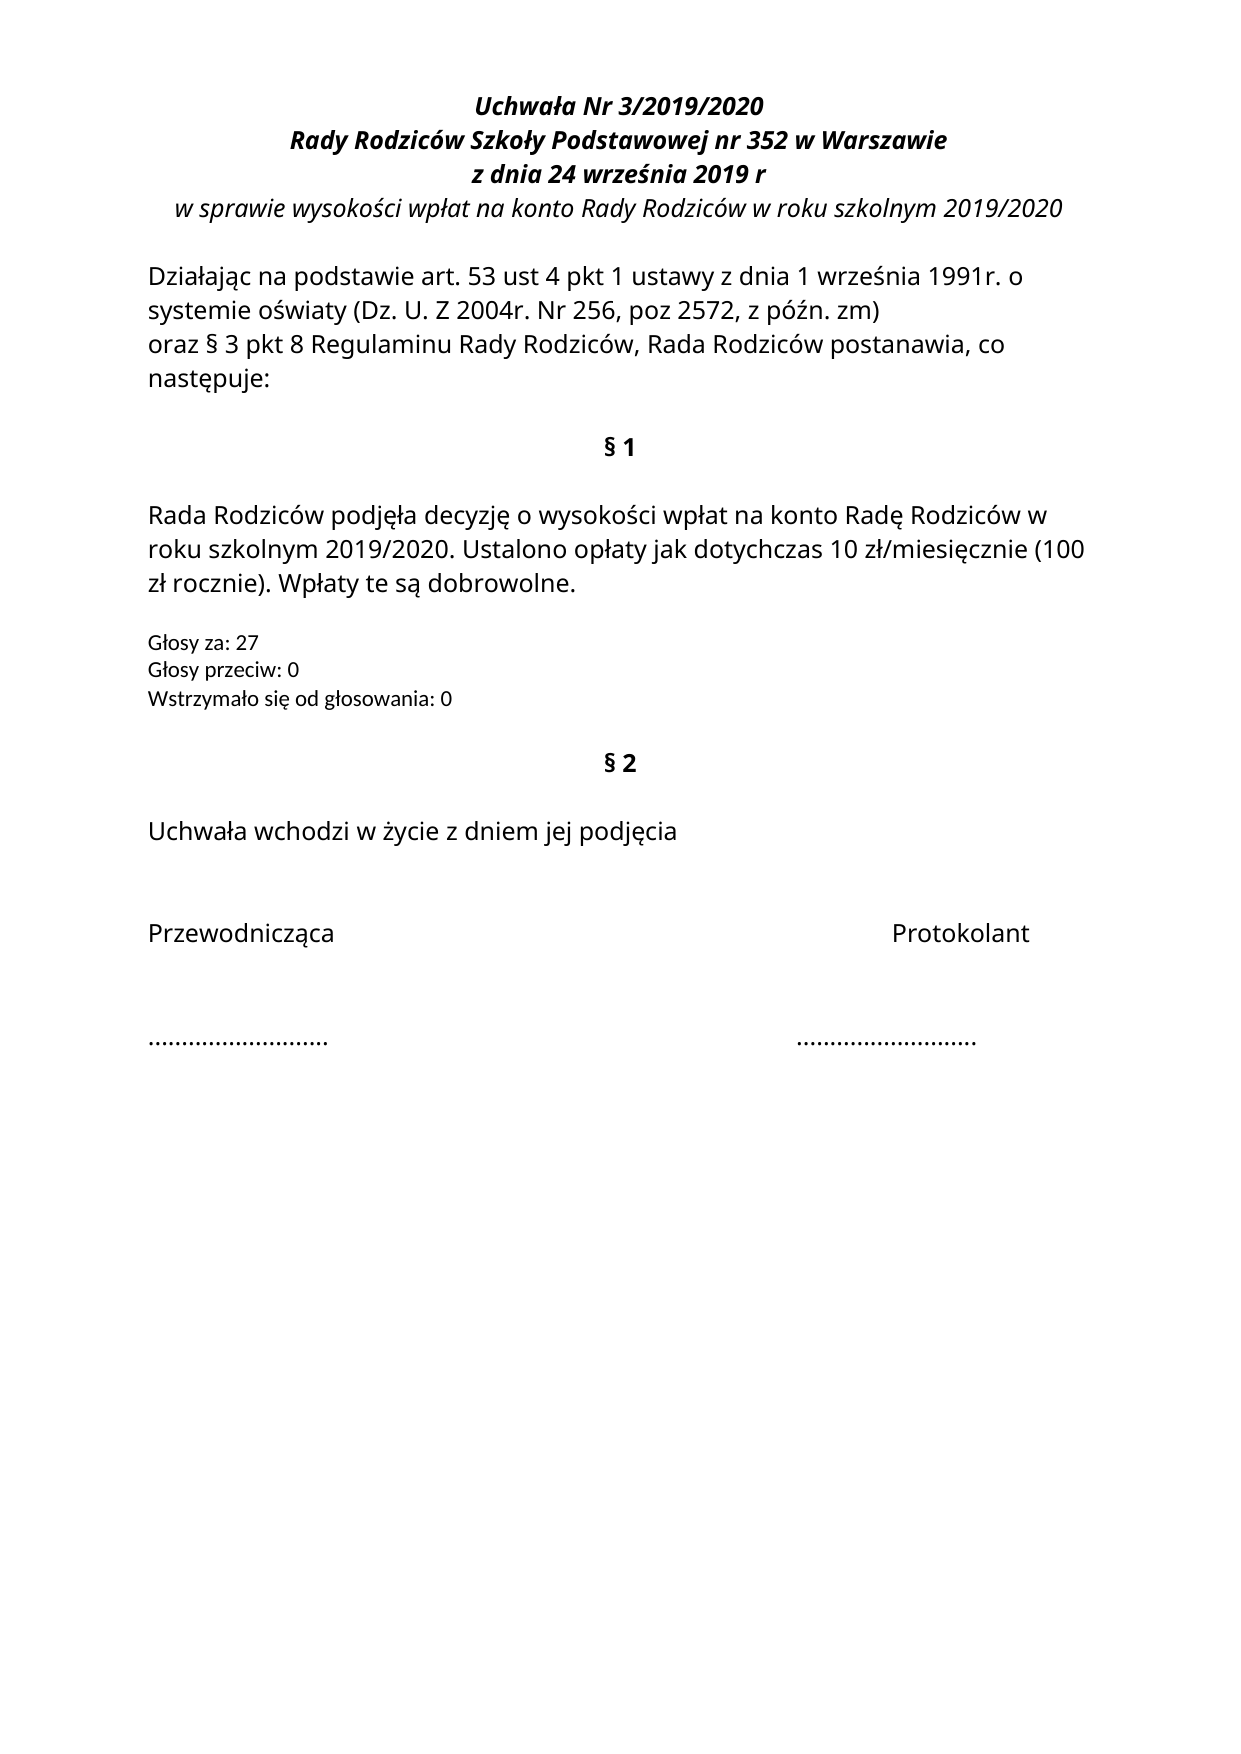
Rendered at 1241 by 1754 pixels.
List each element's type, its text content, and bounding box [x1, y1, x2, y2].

text Rada Rodziców podjęła decyzję o wysokości wpłat na konto Radę Rodziców w roku szkolnym 2019/2020. Ustalono opłaty jak dotychczas 10 zł/miesięcznie (100 zł rocznie). Wpłaty te są dobrowolne. [148, 497, 1093, 599]
text z dnia 24 września 2019 r [148, 157, 1093, 191]
text Działając na podstawie art. 53 ust 4 pkt 1 ustawy z dnia 1 września 1991r. o systemie oświaty (Dz. U. Z 2004r. Nr 256, poz 2572, z późn. zm) oraz § 3 pkt 8 Regulaminu Rady Rodziców, Rada Rodziców postanawia, co następuje: [148, 259, 1093, 395]
text w sprawie wysokości wpłat na konto Rady Rodziców w roku szkolnym 2019/2020 [148, 191, 1093, 225]
text Przewodnicząca Protokolant [148, 916, 1093, 950]
text Rady Rodziców Szkoły Podstawowej nr 352 w Warszawie [148, 123, 1093, 157]
text § 1 [148, 429, 1093, 463]
text Głosy za: 27 [148, 628, 1093, 656]
text § 2 [148, 746, 1093, 780]
text Uchwała Nr 3/2019/2020 [148, 89, 1093, 123]
text Uchwała wchodzi w życie z dniem jej podjęcia [148, 814, 1093, 848]
text ........................... ........................... [148, 1018, 1093, 1052]
text Wstrzymało się od głosowania: 0 [148, 684, 1093, 712]
text Głosy przeciw: 0 [148, 656, 1093, 684]
